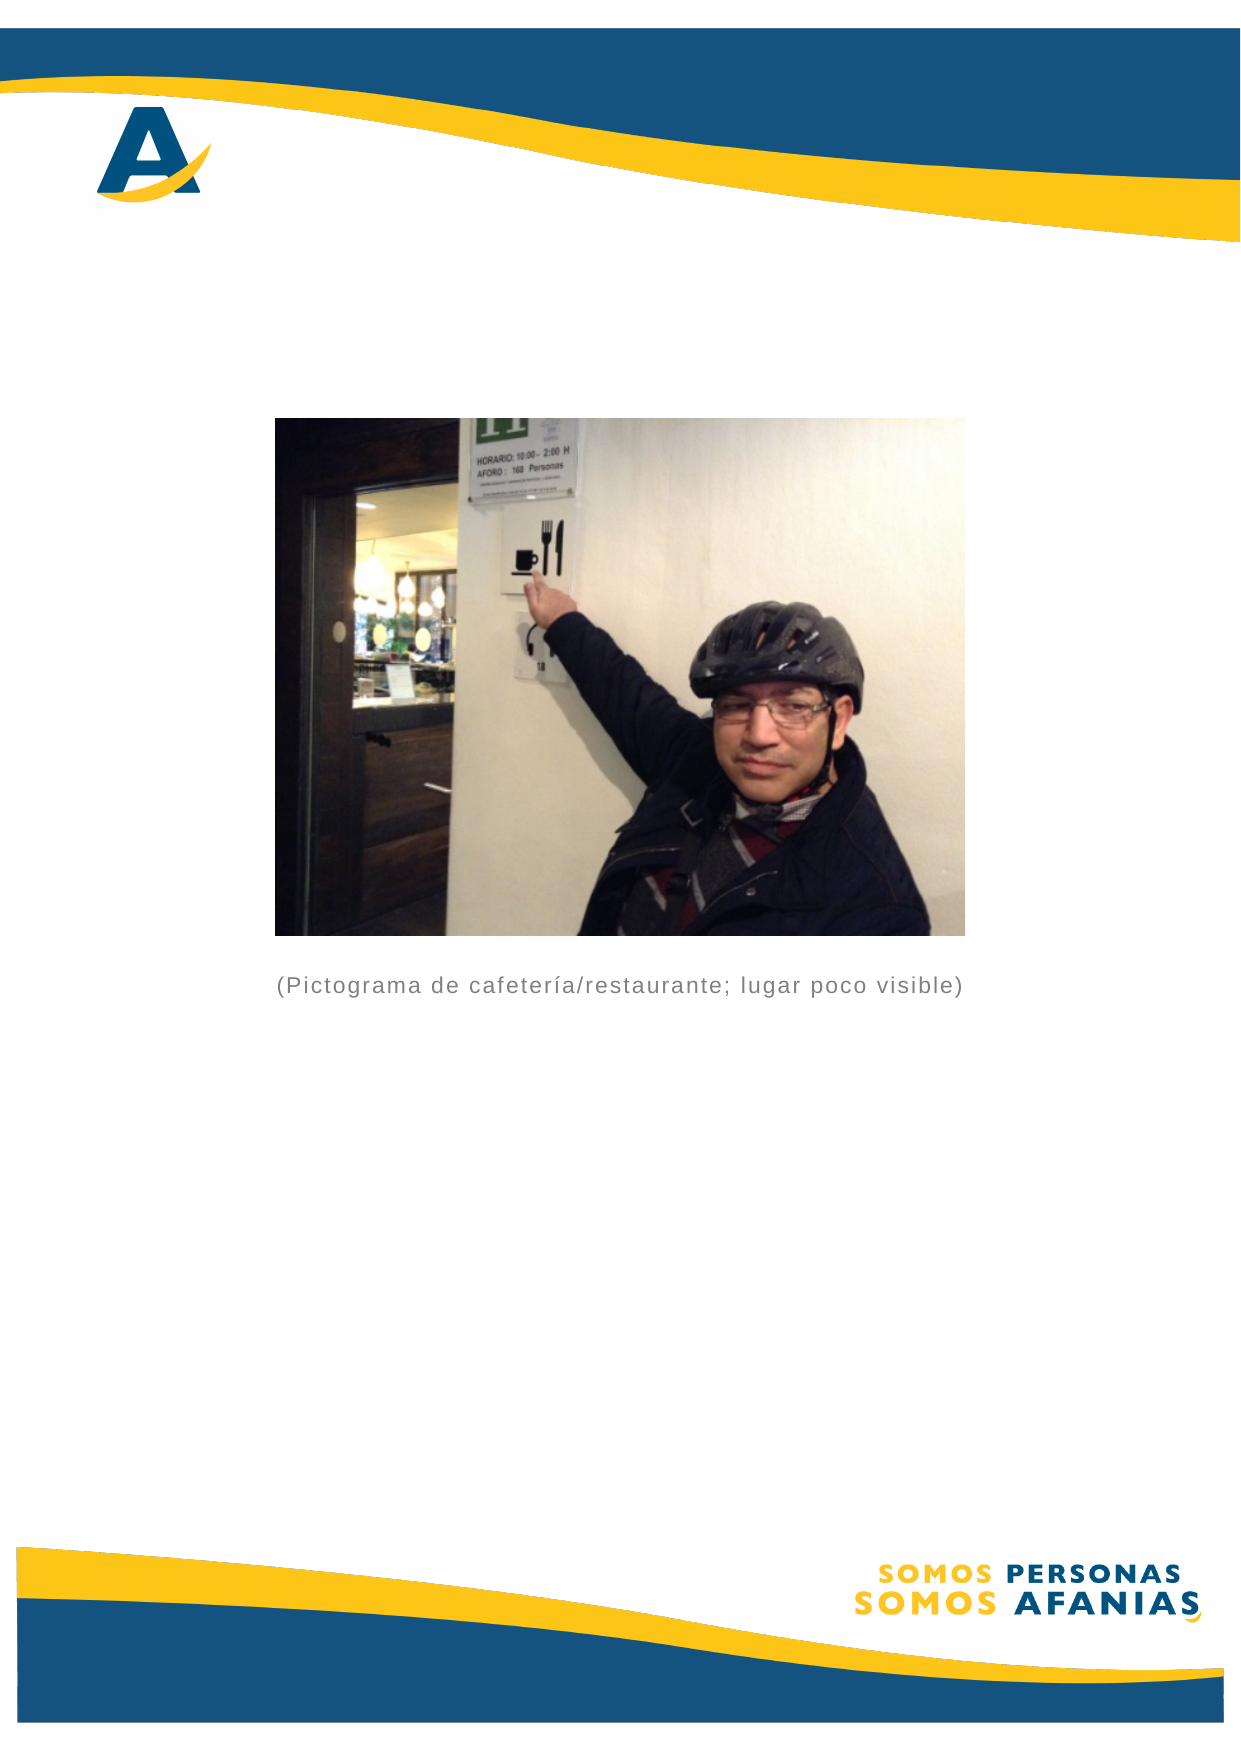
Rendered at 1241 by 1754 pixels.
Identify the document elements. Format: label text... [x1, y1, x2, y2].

text (Pictograma de cafetería/restaurante; lugar poco visible) [177, 972, 1063, 998]
picture [7, 1539, 1236, 1727]
picture [275, 418, 966, 936]
picture [0, 17, 1241, 277]
